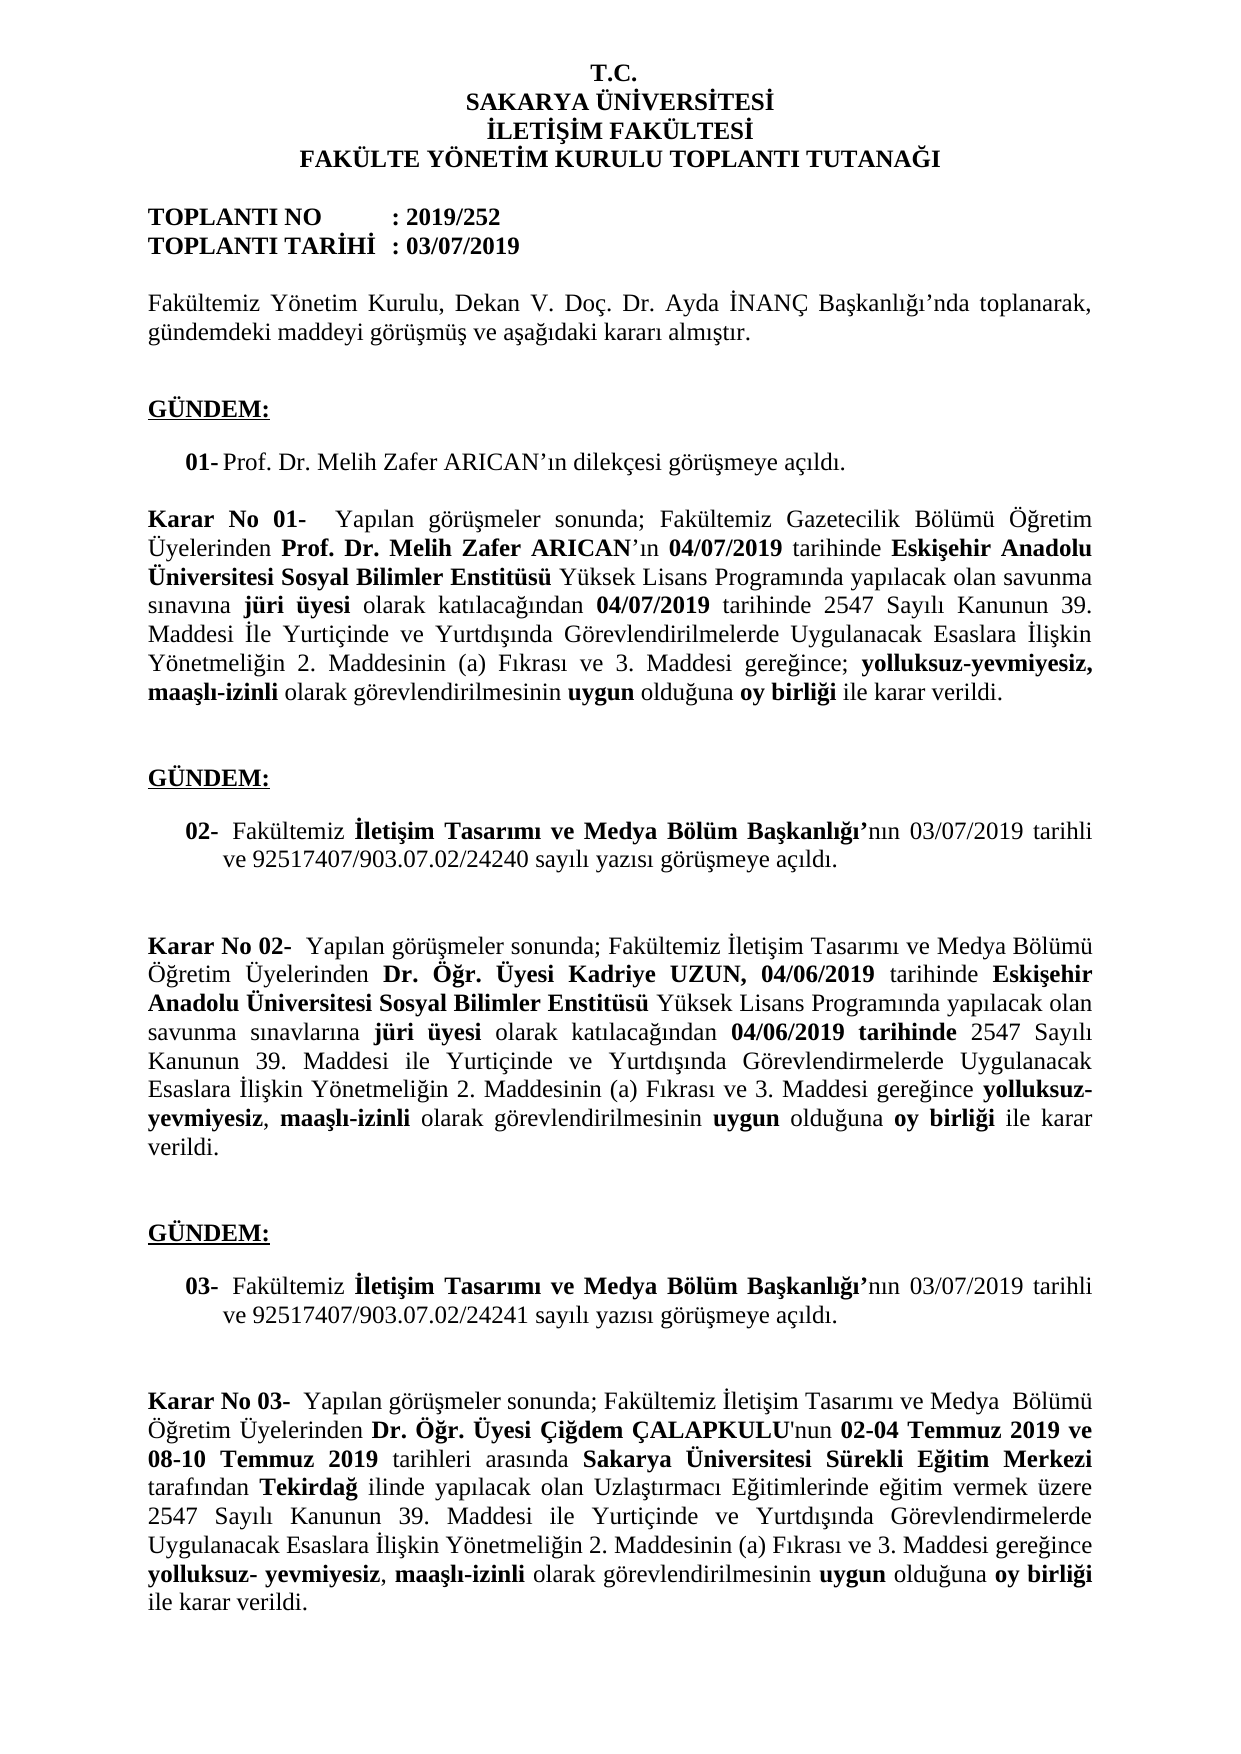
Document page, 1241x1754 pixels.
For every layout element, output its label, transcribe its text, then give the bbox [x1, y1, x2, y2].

text İLETİŞİM FAKÜLTESİ [148, 116, 1093, 144]
text TOPLANTI NO : 2019/252 [148, 202, 1093, 231]
text GÜNDEM: [148, 394, 1093, 423]
text T.C. [516, 58, 1093, 87]
text Karar No 03- Yapılan görüşmeler sonunda; Fakültemiz İletişim Tasarımı ve Medya Bölümü Öğretim Üyelerinden Dr. Öğr. Üyesi Çiğdem ÇALAPKULU'nun 02-04 Temmuz 2019 ve 08-10 Temmuz 2019 tarihleri arasında Sakarya Üniversitesi Sürekli Eğitim Merkezi tarafından Tekirdağ ilinde yapılacak olan Uzlaştırmacı Eğitimlerinde eğitim vermek üzere 2547 Sayılı Kanunun 39. Maddesi ile Yurtiçinde ve Yurtdışında Görevlendirmelerde Uygulanacak Esaslara İlişkin Yönetmeliğin 2. Maddesinin (a) Fıkrası ve 3. Maddesi gereğince yolluksuz- yevmiyesiz, maaşlı-izinli olarak görevlendirilmesinin uygun olduğuna oy birliği ile karar verildi. [148, 1386, 1093, 1616]
text Fakültemiz Yönetim Kurulu, Dekan V. Doç. Dr. Ayda İNANÇ Başkanlığı’nda toplanarak, gündemdeki maddeyi görüşmüş ve aşağıdaki kararı almıştır. [148, 288, 1093, 346]
list Fakültemiz İletişim Tasarımı ve Medya Bölüm Başkanlığı’nın 03/07/2019 tarihli ve 92517407/903.07.02/24240 sayılı yazısı görüşmeye açıldı. [185, 816, 1093, 873]
text FAKÜLTE YÖNETİM KURULU TOPLANTI TUTANAĞI [148, 144, 1093, 173]
text Karar No 02- Yapılan görüşmeler sonunda; Fakültemiz İletişim Tasarımı ve Medya Bölümü Öğretim Üyelerinden Dr. Öğr. Üyesi Kadriye UZUN, 04/06/2019 tarihinde Eskişehir Anadolu Üniversitesi Sosyal Bilimler Enstitüsü Yüksek Lisans Programında yapılacak olan savunma sınavlarına jüri üyesi olarak katılacağından 04/06/2019 tarihinde 2547 Sayılı Kanunun 39. Maddesi ile Yurtiçinde ve Yurtdışında Görevlendirmelerde Uygulanacak Esaslara İlişkin Yönetmeliğin 2. Maddesinin (a) Fıkrası ve 3. Maddesi gereğince yolluksuz- yevmiyesiz, maaşlı-izinli olarak görevlendirilmesinin uygun olduğuna oy birliği ile karar verildi. [148, 931, 1093, 1161]
text SAKARYA ÜNİVERSİTESİ [148, 87, 1093, 116]
text TOPLANTI TARİHİ : 03/07/2019 [148, 231, 1093, 259]
text GÜNDEM: [148, 1218, 1093, 1247]
text Karar No 01- Yapılan görüşmeler sonunda; Fakültemiz Gazetecilik Bölümü Öğretim Üyelerinden Prof. Dr. Melih Zafer ARICAN’ın 04/07/2019 tarihinde Eskişehir Anadolu Üniversitesi Sosyal Bilimler Enstitüsü Yüksek Lisans Programında yapılacak olan savunma sınavına jüri üyesi olarak katılacağından 04/07/2019 tarihinde 2547 Sayılı Kanunun 39. Maddesi İle Yurtiçinde ve Yurtdışında Görevlendirilmelerde Uygulanacak Esaslara İlişkin Yönetmeliğin 2. Maddesinin (a) Fıkrası ve 3. Maddesi gereğince; yolluksuz-yevmiyesiz, maaşlı-izinli olarak görevlendirilmesinin uygun olduğuna oy birliği ile karar verildi. [148, 504, 1093, 706]
list Prof. Dr. Melih Zafer ARICAN’ın dilekçesi görüşmeye açıldı. [185, 447, 1093, 476]
text GÜNDEM: [148, 763, 1093, 792]
list Fakültemiz İletişim Tasarımı ve Medya Bölüm Başkanlığı’nın 03/07/2019 tarihli ve 92517407/903.07.02/24241 sayılı yazısı görüşmeye açıldı. [185, 1271, 1093, 1329]
